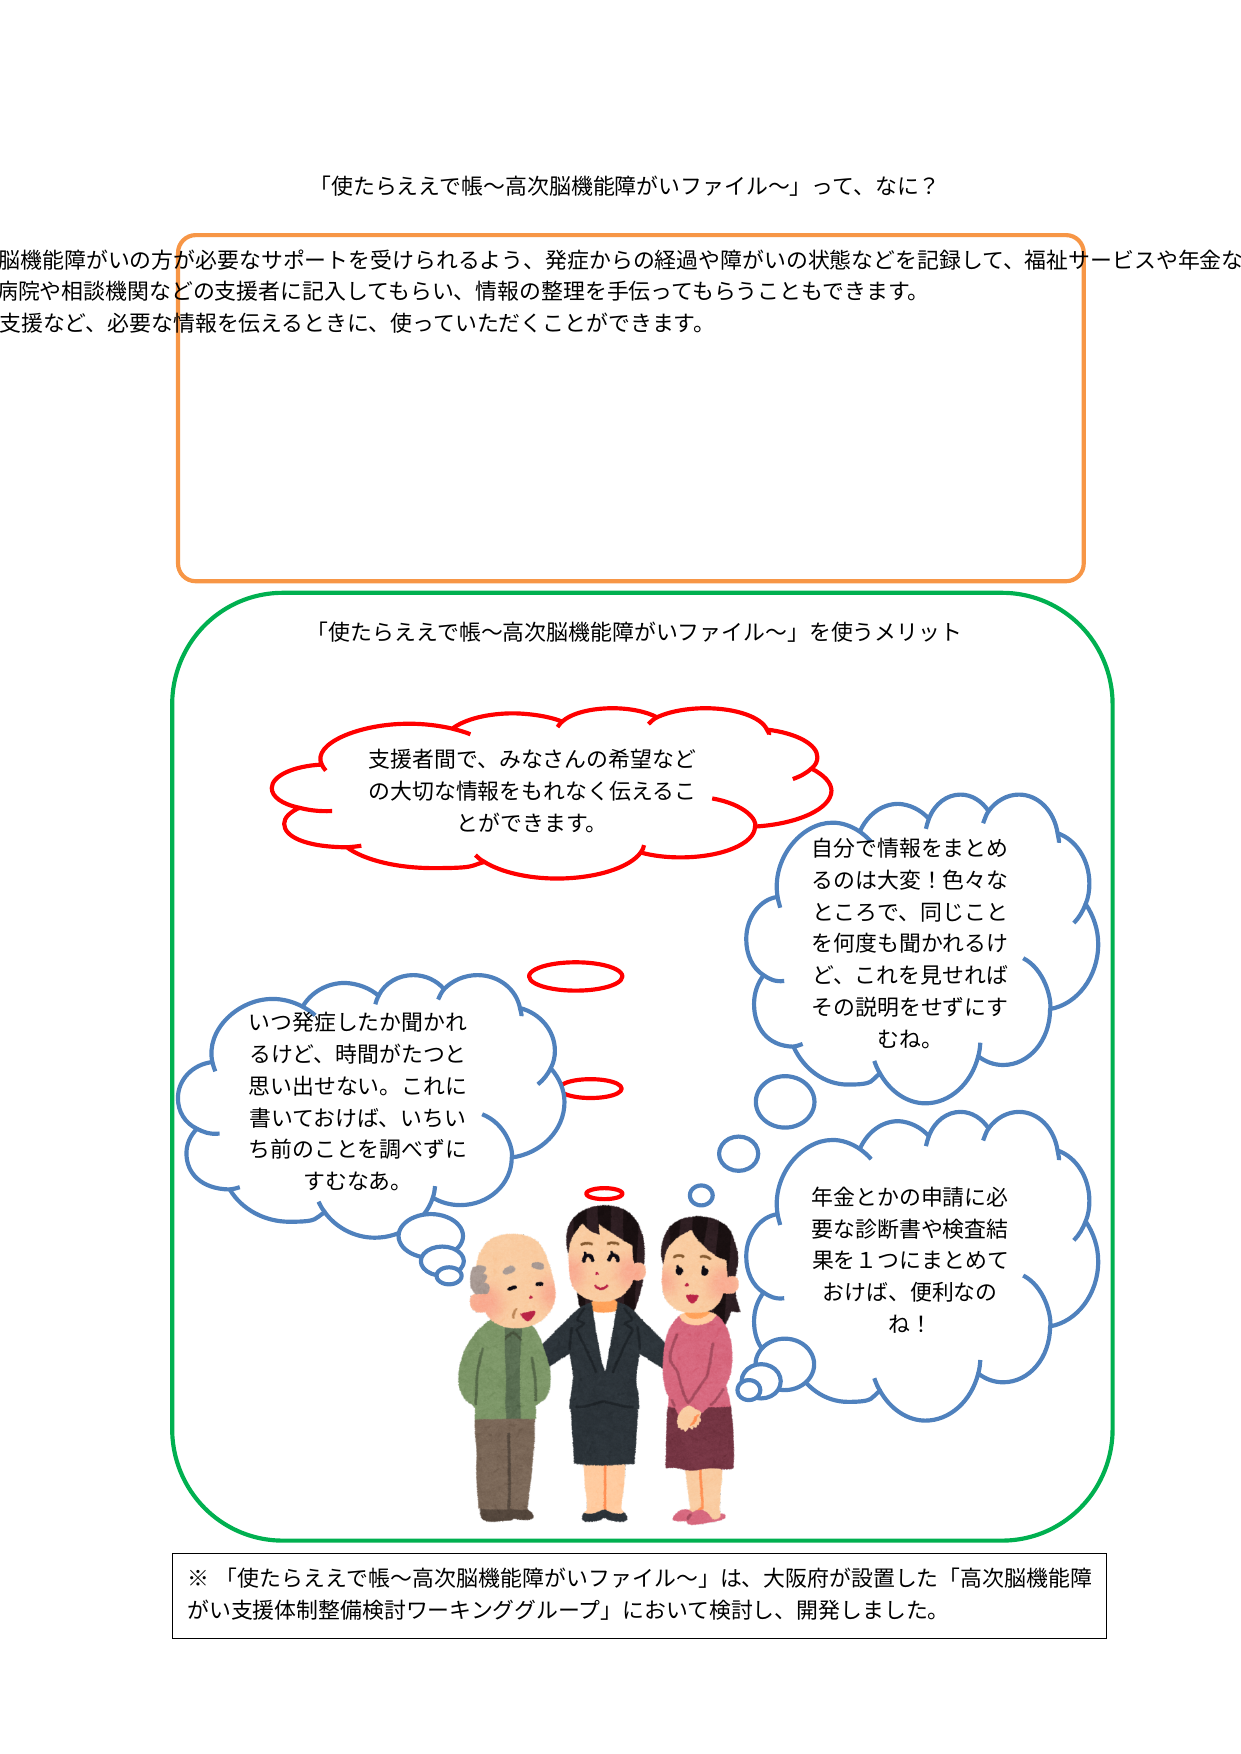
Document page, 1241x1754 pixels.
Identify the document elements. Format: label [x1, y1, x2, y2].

picture [440, 1187, 764, 1531]
